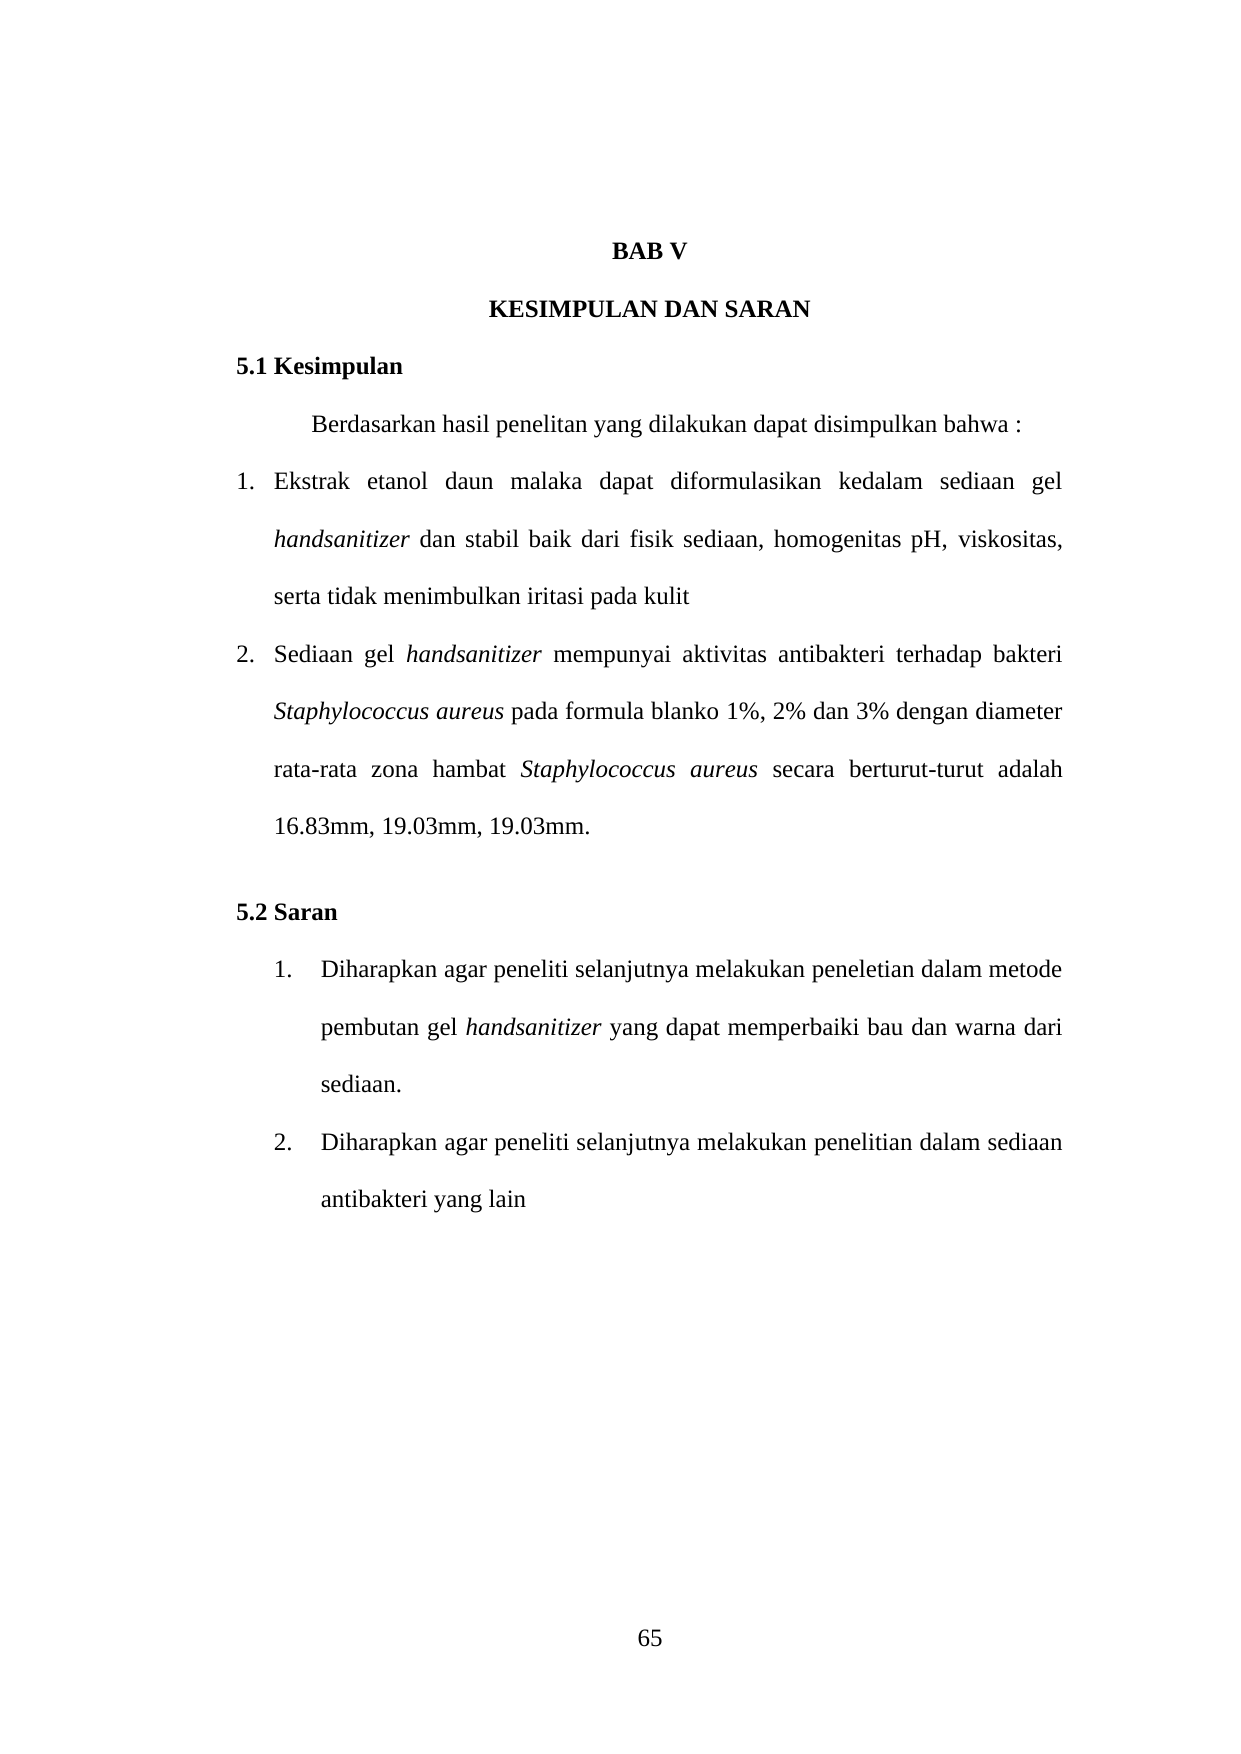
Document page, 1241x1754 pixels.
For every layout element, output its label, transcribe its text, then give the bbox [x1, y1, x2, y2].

list Diharapkan agar peneliti selanjutnya melakukan peneletian dalam metode pembutan gel handsanitizer yang dapat memperbaiki bau dan warna dari sediaan. [274, 954, 1063, 1098]
list Sediaan gel handsanitizer mempunyai aktivitas antibakteri terhadap bakteri Staphylococcus aureus pada formula blanko 1%, 2% dan 3% dengan diameter rata-rata zona hambat Staphylococcus aureus secara berturut-turut adalah 16.83mm, 19.03mm, 19.03mm. [236, 639, 1063, 840]
text KESIMPULAN DAN SARAN [236, 294, 1063, 322]
list Diharapkan agar peneliti selanjutnya melakukan penelitian dalam sediaan antibakteri yang lain [274, 1127, 1063, 1213]
list Kesimpulan [236, 351, 1063, 380]
list Saran [236, 897, 1063, 926]
list Ekstrak etanol daun malaka dapat diformulasikan kedalam sediaan gel handsanitizer dan stabil baik dari fisik sediaan, homogenitas pH, viskositas, serta tidak menimbulkan iritasi pada kulit [236, 466, 1063, 610]
text Berdasarkan hasil penelitan yang dilakukan dapat disimpulkan bahwa : [236, 409, 1063, 437]
subtitle BAB V [236, 236, 1063, 265]
